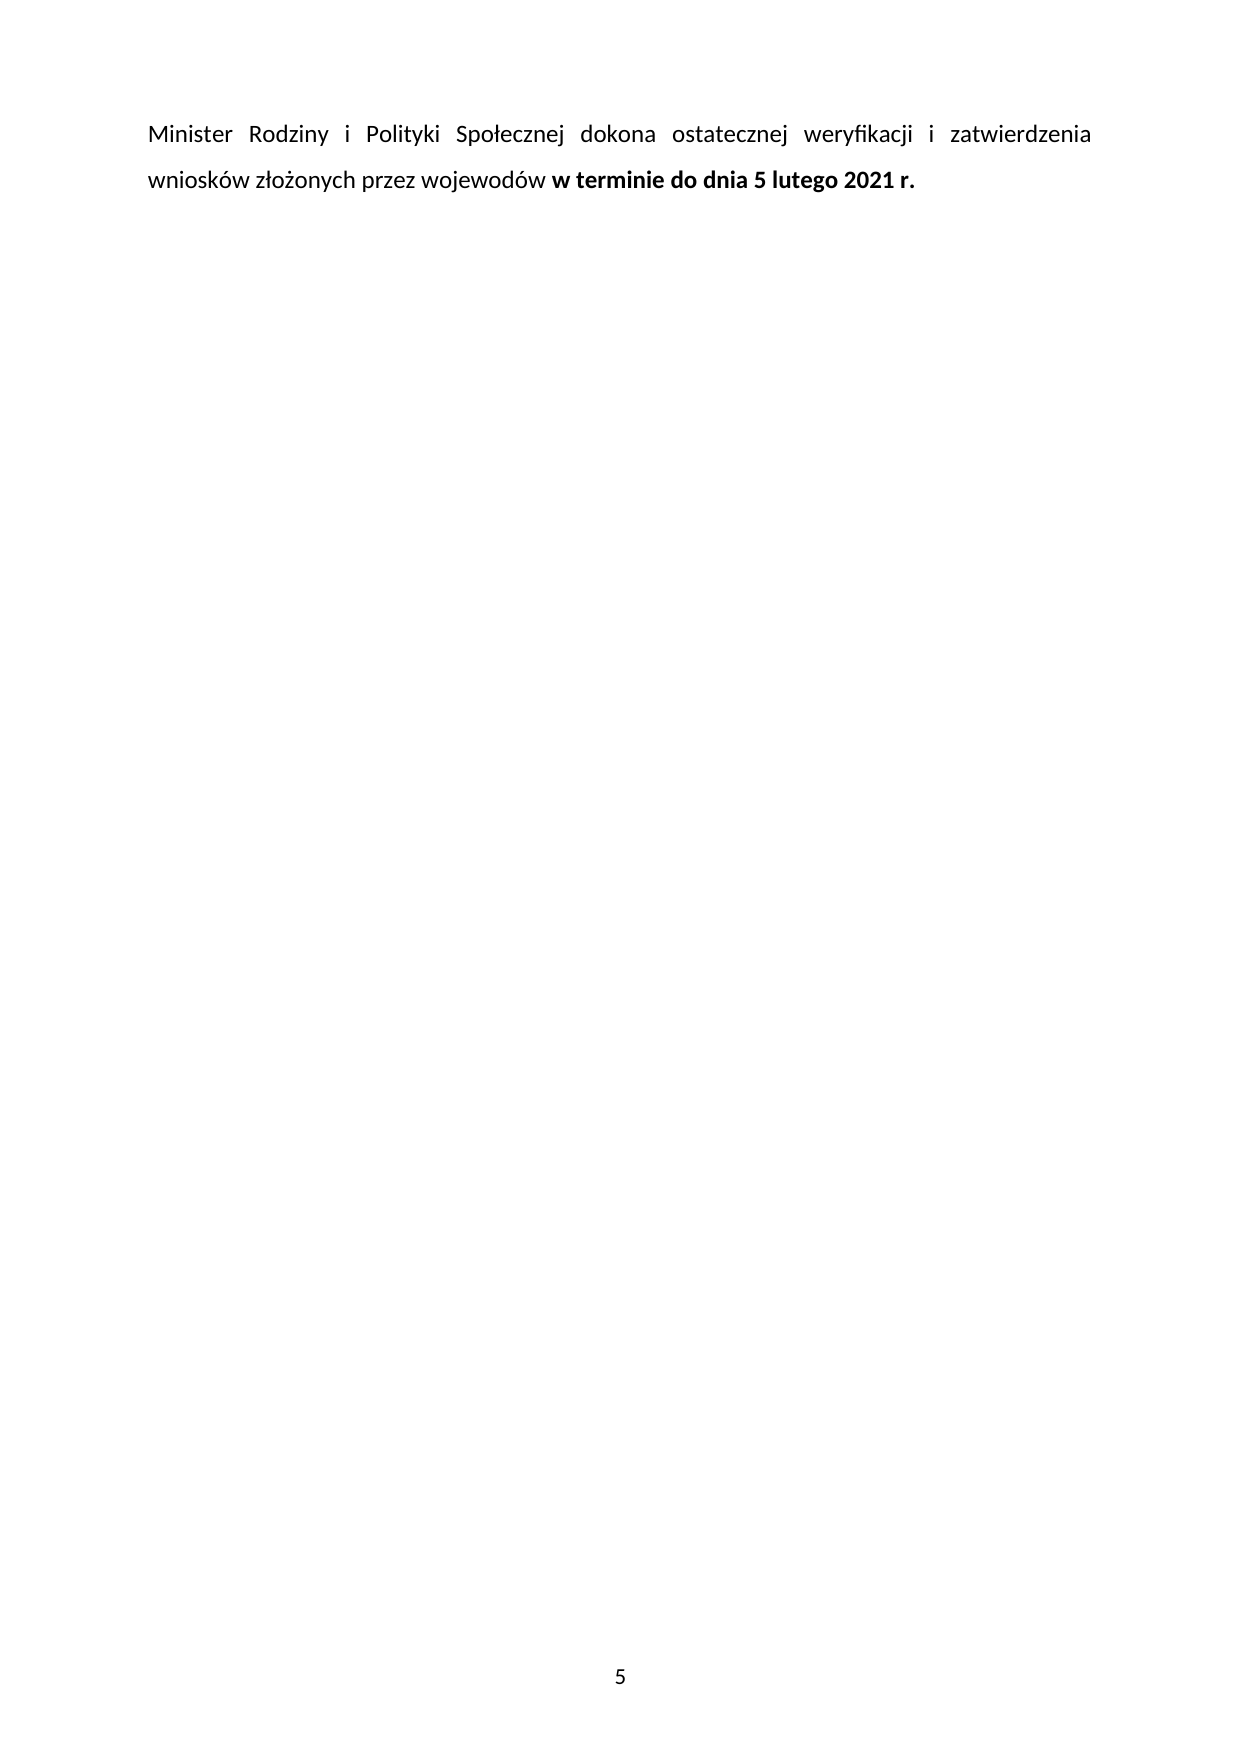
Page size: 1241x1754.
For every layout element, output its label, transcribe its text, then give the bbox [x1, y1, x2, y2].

text Minister Rodziny i Polityki Społecznej dokona ostatecznej weryfikacji i zatwierdzenia wniosków złożonych przez wojewodów w terminie do dnia 5 lutego 2021 r. [148, 118, 1092, 194]
